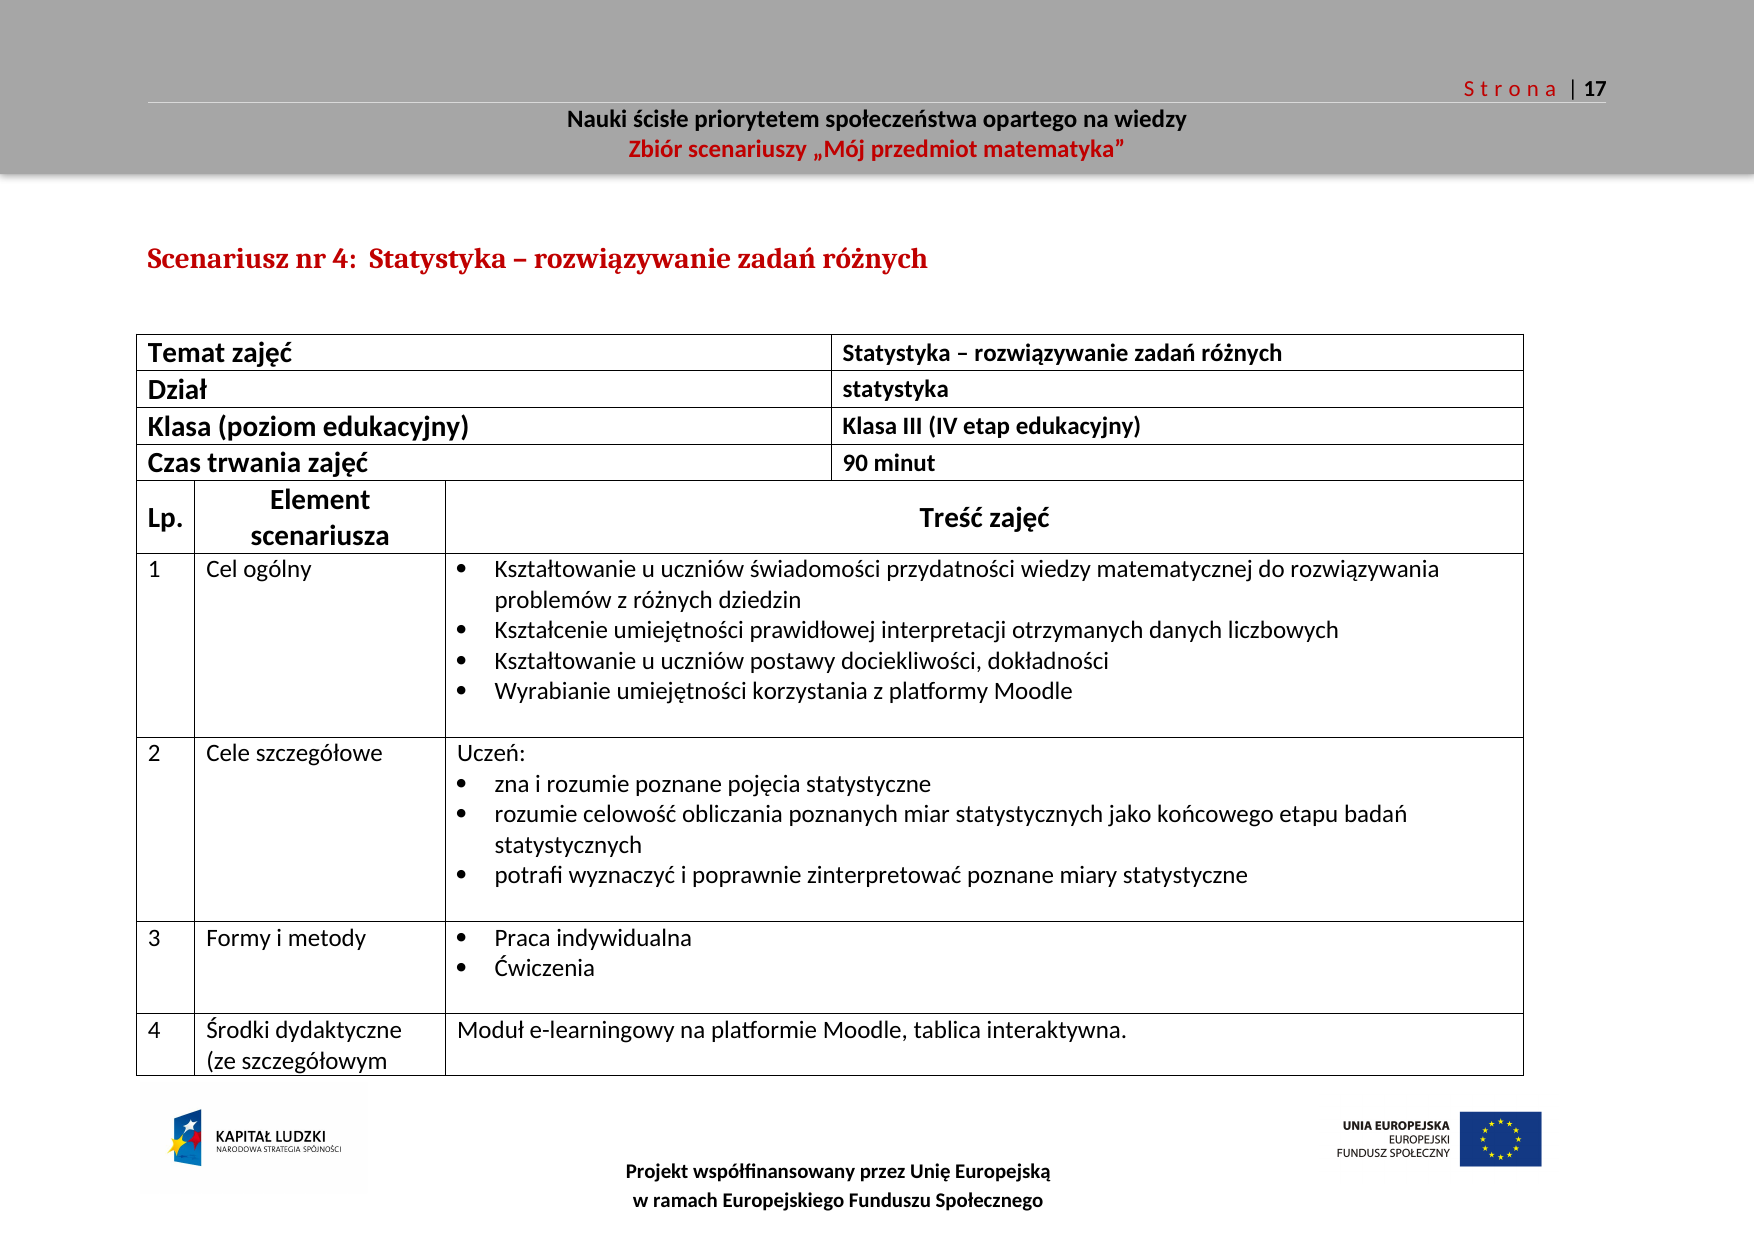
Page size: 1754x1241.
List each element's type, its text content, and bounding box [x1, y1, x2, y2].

table_cell [137, 738, 194, 921]
table_cell Formy i metody [195, 922, 445, 1013]
table_cell [137, 1014, 194, 1075]
table_cell Czas trwania zajęć [137, 445, 831, 480]
table_cell Dział [137, 371, 831, 407]
table_cell Cel ogólny [195, 554, 445, 737]
table_cell Element scenariusza [195, 481, 445, 552]
table_header Statystyka – rozwiązywanie zadań różnych [832, 335, 1523, 370]
picture [139, 1082, 368, 1194]
table_cell Kształtowanie u uczniów świadomości przydatności wiedzy matematycznej do rozwiązywania problemów z różnych dziedzin Kształcenie umiejętności prawidłowej interpretacji otrzymanych danych liczbowych Kształtowanie u uczniów postawy dociekliwości, dokładności Wyrabianie umiejętności korzystania z platformy Moodle [446, 554, 1523, 737]
table_cell statystyka [832, 371, 1523, 407]
table_cell Klasa (poziom edukacyjny) [137, 408, 831, 443]
table_cell Lp. [137, 481, 194, 552]
table_cell Uczeń: zna i rozumie poznane pojęcia statystyczne rozumie celowość obliczania poznanych miar statystycznych jako końcowego etapu badań statystycznych potrafi wyznaczyć i poprawnie zinterpretować poznane miary statystyczne [446, 738, 1523, 921]
table_cell Cele szczegółowe [195, 738, 445, 921]
table_cell Treść zajęć [446, 481, 1523, 552]
table_cell Praca indywidualna Ćwiczenia [446, 922, 1523, 1013]
subtitle Scenariusz nr 4: Statystyka – rozwiązywanie zadań różnych [148, 242, 1606, 275]
picture [1318, 1094, 1560, 1184]
table_cell Klasa III (IV etap edukacyjny) [832, 408, 1523, 443]
table_cell Środki dydaktyczne (ze szczegółowym wskazaniem środków opracowanych w projekcie np. moduł, gra) [195, 1014, 445, 1075]
table_cell [137, 554, 194, 737]
table_cell Moduł e-learningowy na platformie Moodle, tablica interaktywna. [446, 1014, 1523, 1075]
table_cell [137, 922, 194, 1013]
table_header Temat zajęć [137, 335, 831, 370]
table_cell 90 minut [832, 445, 1523, 480]
